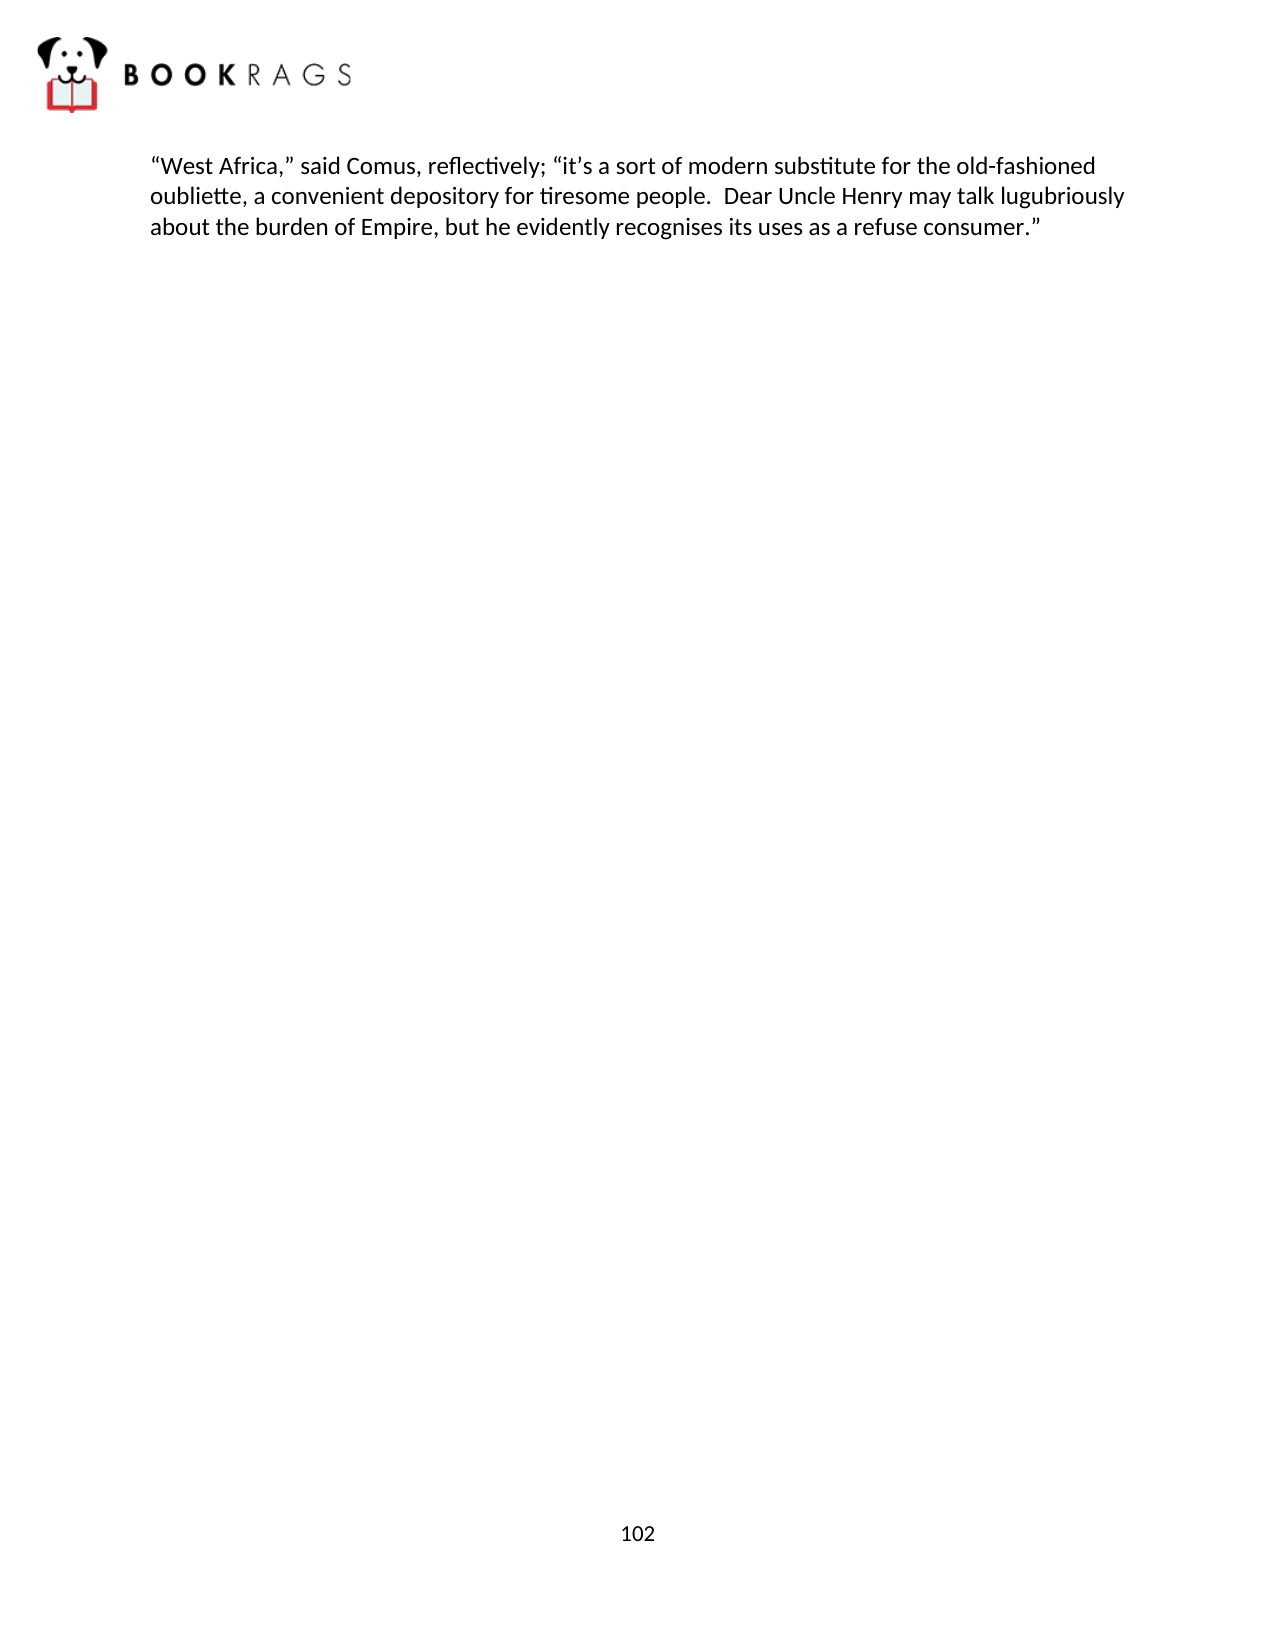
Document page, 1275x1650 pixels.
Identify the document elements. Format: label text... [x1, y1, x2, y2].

picture [37, 37, 351, 113]
text “West Africa,” said Comus, reflectively; “it’s a sort of modern substitute for the old-fashioned oubliette, a convenient depository for tiresome people. Dear Uncle Henry may talk lugubriously about the burden of Empire, but he evidently recognises its uses as a refuse consumer.” [150, 150, 1125, 242]
